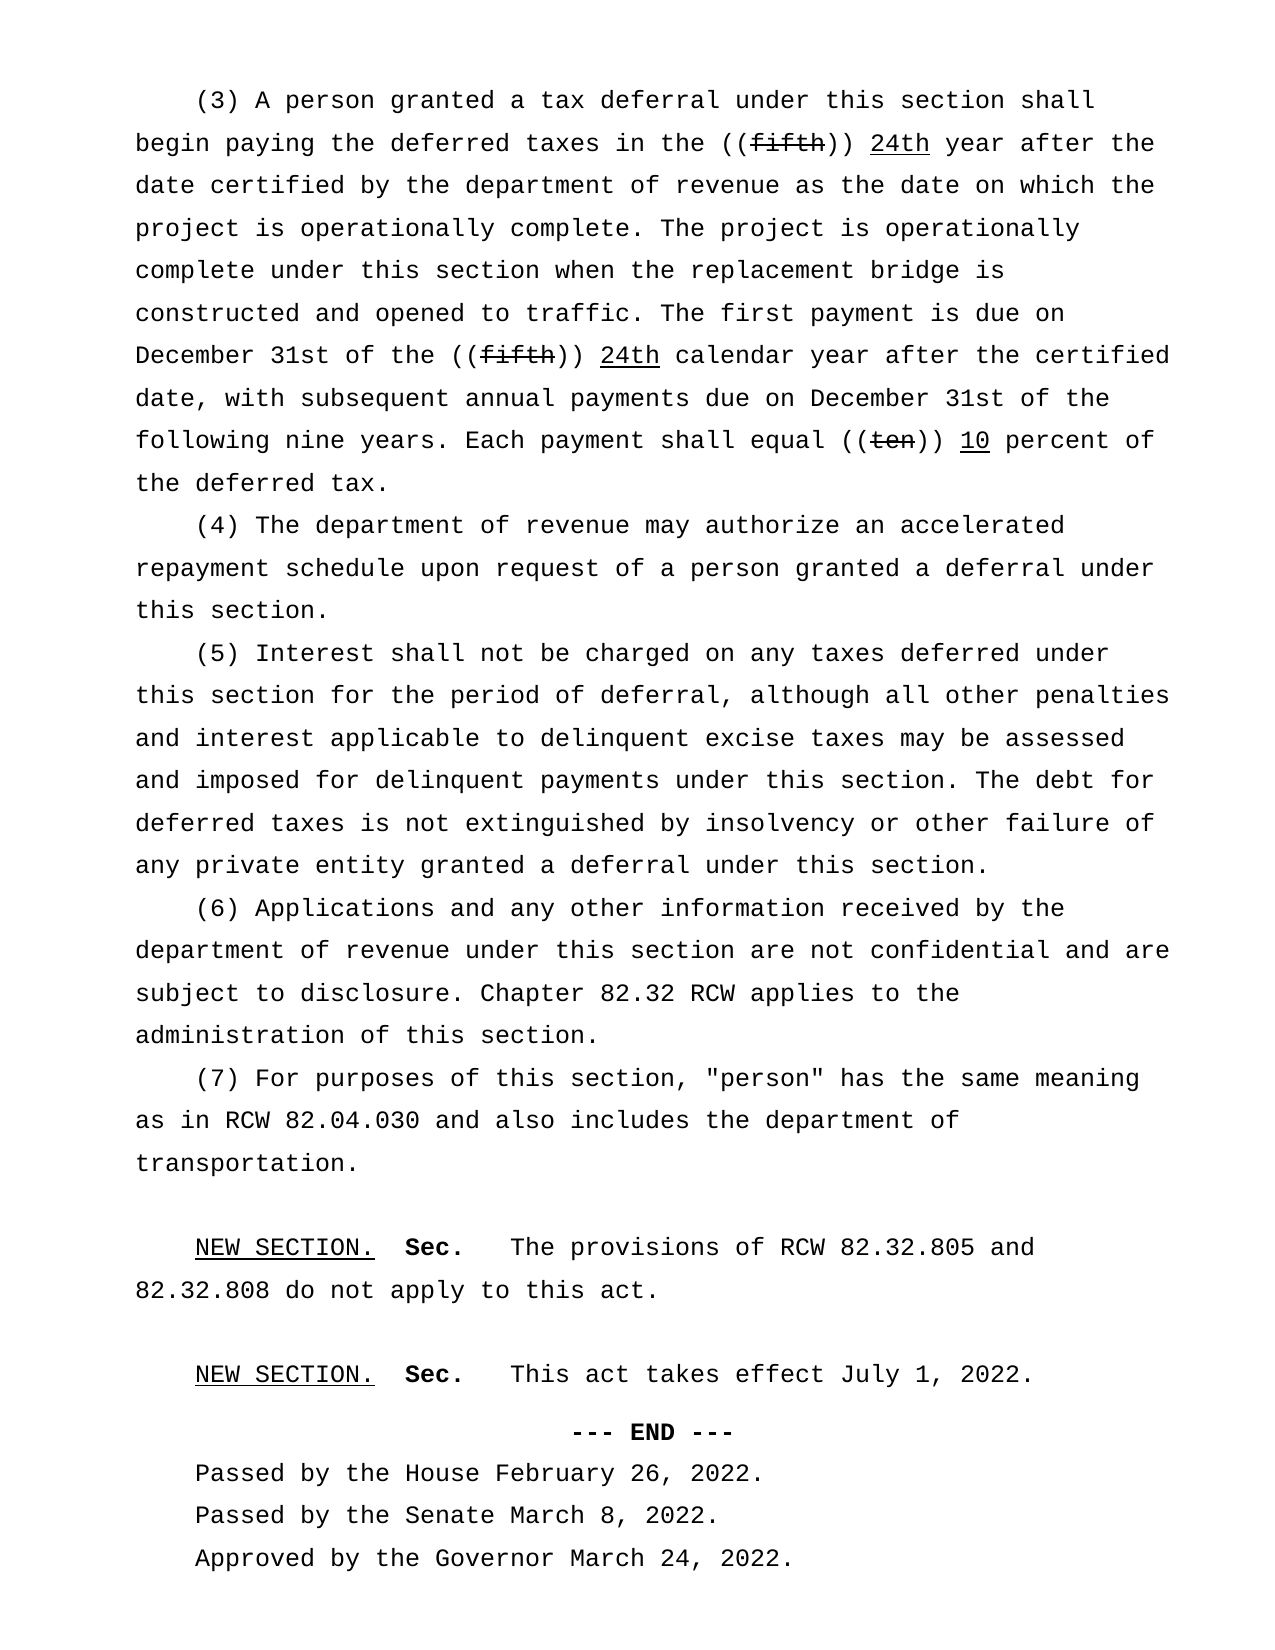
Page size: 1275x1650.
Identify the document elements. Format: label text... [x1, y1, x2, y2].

text (6) Applications and any other information received by the department of revenue under this section are not confidential and are subject to disclosure. Chapter 82.32 RCW applies to the administration of this section. [135, 882, 1170, 1052]
text Approved by the Governor March 24, 2022. [135, 1532, 1170, 1575]
text (4) The department of revenue may authorize an accelerated repayment schedule upon request of a person granted a deferral under this section. [135, 500, 1170, 627]
text (3) A person granted a tax deferral under this section shall begin paying the deferred taxes in the ((fifth)) 24th year after the date certified by the department of revenue as the date on which the project is operationally complete. The project is operationally complete under this section when the replacement bridge is constructed and opened to traffic. The first payment is due on December 31st of the ((fifth)) 24th calendar year after the certified date, with subsequent annual payments due on December 31st of the following nine years. Each payment shall equal ((ten)) 10 percent of the deferred tax. [135, 75, 1170, 500]
text NEW SECTION. Sec. The provisions of RCW 82.32.805 and 82.32.808 do not apply to this act. [135, 1222, 1170, 1307]
text NEW SECTION. Sec. This act takes effect July 1, 2022. [135, 1348, 1170, 1391]
text Passed by the House February 26, 2022. [135, 1447, 1170, 1490]
text (5) Interest shall not be charged on any taxes deferred under this section for the period of deferral, although all other penalties and interest applicable to delinquent excise taxes may be assessed and imposed for delinquent payments under this section. The debt for deferred taxes is not extinguished by insolvency or other failure of any private entity granted a deferral under this section. [135, 627, 1170, 882]
text (7) For purposes of this section, "person" has the same meaning as in RCW 82.04.030 and also includes the department of transportation. [135, 1052, 1170, 1180]
text Passed by the Senate March 8, 2022. [135, 1490, 1170, 1532]
text --- END --- [135, 1419, 1170, 1447]
